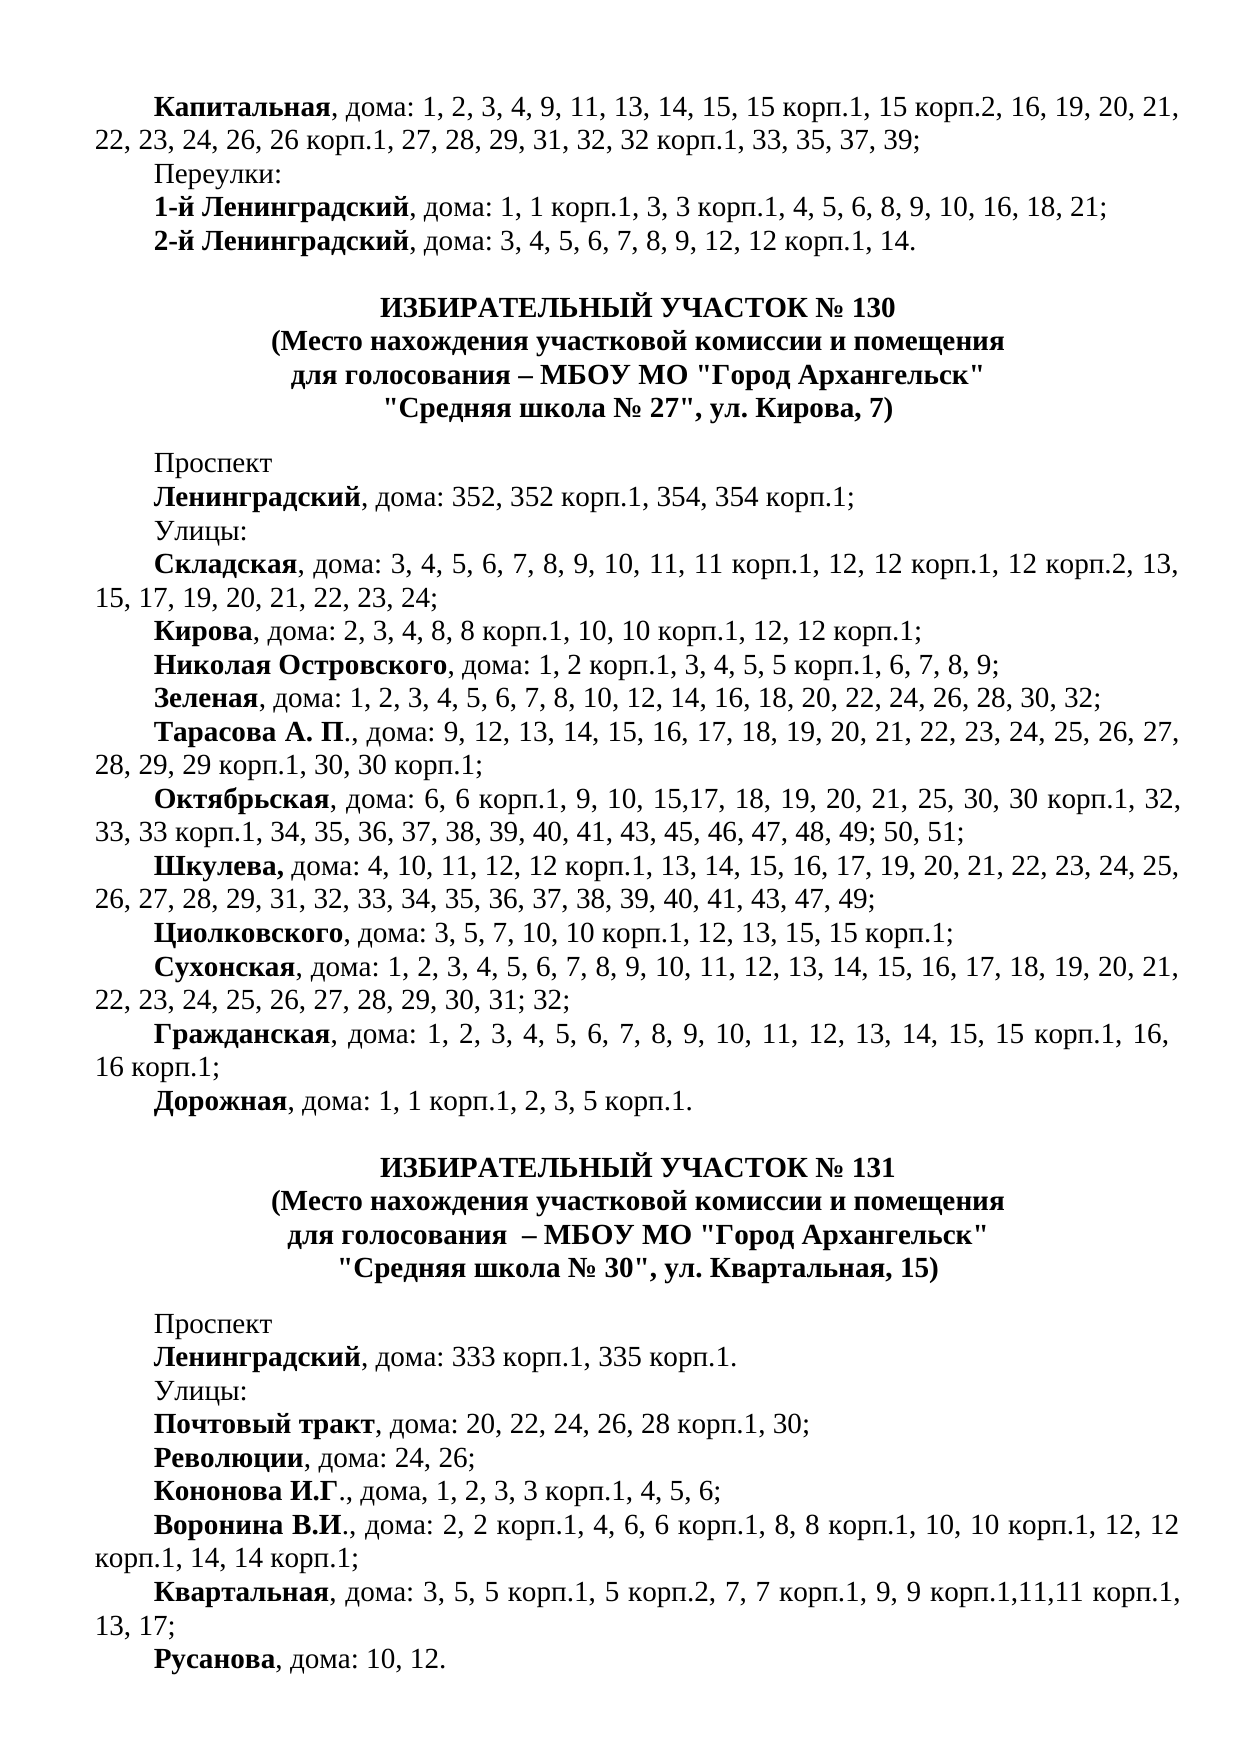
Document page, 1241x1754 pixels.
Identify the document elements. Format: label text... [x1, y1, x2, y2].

text Капитальная, дома: 1, 2, 3, 4, 9, 11, 13, 14, 15, 15 корп.1, 15 корп.2, 16, 19, 20, 21, 22, 23, 24, 26, 26 корп.1, 27, 28, 29, 31, 32, 32 корп.1, 33, 35, 37, 39; [94, 89, 1181, 156]
text Тарасова А. П., дома: 9, 12, 13, 14, 15, 16, 17, 18, 19, 20, 21, 22, 23, 24, 25, 26, 27, 28, 29, 29 корп.1, 30, 30 корп.1; [94, 714, 1181, 781]
text ИЗБИРАТЕЛЬНЫЙ УЧАСТОК № 130 [94, 290, 1181, 323]
text Проспект [94, 446, 1181, 479]
text Зеленая, дома: 1, 2, 3, 4, 5, 6, 7, 8, 10, 12, 14, 16, 18, 20, 22, 24, 26, 28, 30, 32; [94, 680, 1181, 714]
text Шкулева, дома: 4, 10, 11, 12, 12 корп.1, 13, 14, 15, 16, 17, 19, 20, 21, 22, 23, 24, 25, 26, 27, 28, 29, 31, 32, 33, 34, 35, 36, 37, 38, 39, 40, 41, 43, 47, 49; [94, 848, 1181, 915]
text Переулки: [94, 156, 1181, 189]
text Революции, дома: 24, 26; [94, 1440, 1181, 1473]
text ИЗБИРАТЕЛЬНЫЙ УЧАСТОК № 131 [94, 1150, 1181, 1183]
text Кононова И.Г., дома, 1, 2, 3, 3 корп.1, 4, 5, 6; [94, 1473, 1181, 1507]
text Сухонская, дома: 1, 2, 3, 4, 5, 6, 7, 8, 9, 10, 11, 12, 13, 14, 15, 16, 17, 18, 19, 20, 21, 22, 23, 24, 25, 26, 27, 28, 29, 30, 31; 32; [94, 949, 1181, 1016]
text (Место нахождения участковой комиссии и помещения [94, 323, 1181, 357]
text Проспект [94, 1306, 1181, 1339]
text Воронина В.И., дома: 2, 2 корп.1, 4, 6, 6 корп.1, 8, 8 корп.1, 10, 10 корп.1, 12, 12 корп.1, 14, 14 корп.1; [94, 1507, 1181, 1574]
text Кирова, дома: 2, 3, 4, 8, 8 корп.1, 10, 10 корп.1, 12, 12 корп.1; [94, 613, 1181, 647]
text Ленинградский, дома: 352, 352 корп.1, 354, 354 корп.1; [94, 479, 1181, 513]
text Октябрьская, дома: 6, 6 корп.1, 9, 10, 15,17, 18, 19, 20, 21, 25, 30, 30 корп.1, 32, 33, 33 корп.1, 34, 35, 36, 37, 38, 39, 40, 41, 43, 45, 46, 47, 48, 49; 50, 51; [94, 781, 1181, 848]
text Улицы: [94, 513, 1181, 546]
text "Средняя школа № 27", ул. Кирова, 7) [94, 391, 1181, 424]
text "Средняя школа № 30", ул. Квартальная, 15) [94, 1251, 1181, 1284]
text для голосования – МБОУ МО "Город Архангельск" [94, 1217, 1181, 1251]
text Почтовый тракт, дома: 20, 22, 24, 26, 28 корп.1, 30; [94, 1406, 1181, 1440]
text Гражданская, дома: 1, 2, 3, 4, 5, 6, 7, 8, 9, 10, 11, 12, 13, 14, 15, 15 корп.1, 16, 16 корп.1; [94, 1016, 1181, 1083]
text Ленинградский, дома: 333 корп.1, 335 корп.1. [94, 1339, 1181, 1373]
text Складская, дома: 3, 4, 5, 6, 7, 8, 9, 10, 11, 11 корп.1, 12, 12 корп.1, 12 корп.2, 13, 15, 17, 19, 20, 21, 22, 23, 24; [94, 546, 1181, 613]
text Улицы: [94, 1373, 1181, 1406]
text 1-й Ленинградский, дома: 1, 1 корп.1, 3, 3 корп.1, 4, 5, 6, 8, 9, 10, 16, 18, 21; [94, 189, 1181, 223]
text 2-й Ленинградский, дома: 3, 4, 5, 6, 7, 8, 9, 12, 12 корп.1, 14. [94, 223, 1181, 256]
text Николая Островского, дома: 1, 2 корп.1, 3, 4, 5, 5 корп.1, 6, 7, 8, 9; [94, 647, 1181, 680]
text для голосования – МБОУ МО "Город Архангельск" [94, 357, 1181, 391]
text Квартальная, дома: 3, 5, 5 корп.1, 5 корп.2, 7, 7 корп.1, 9, 9 корп.1,11,11 корп.1, 13, 17; [94, 1574, 1181, 1641]
text Русанова, дома: 10, 12. [94, 1641, 1181, 1675]
text (Место нахождения участковой комиссии и помещения [94, 1183, 1181, 1217]
text Дорожная, дома: 1, 1 корп.1, 2, 3, 5 корп.1. [94, 1083, 1181, 1116]
text Циолковского, дома: 3, 5, 7, 10, 10 корп.1, 12, 13, 15, 15 корп.1; [94, 915, 1181, 949]
